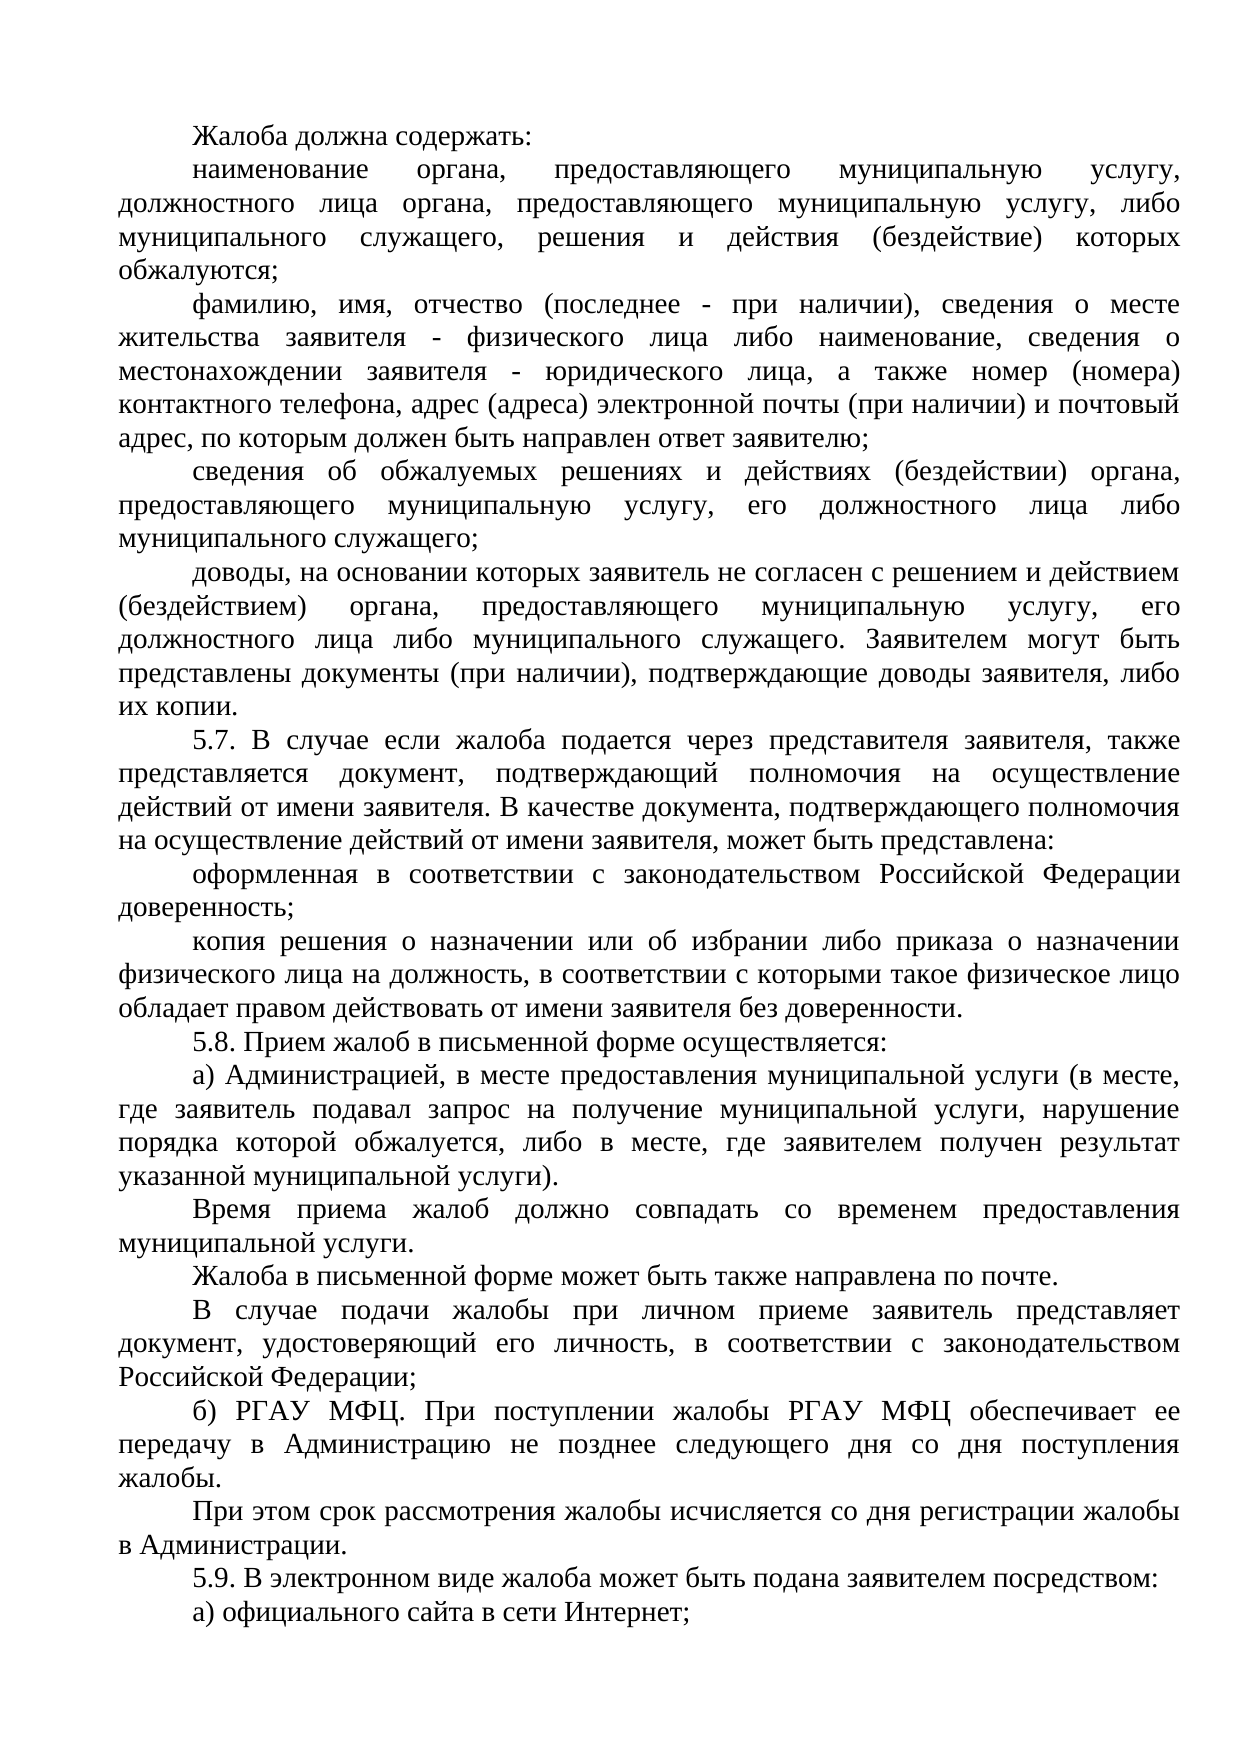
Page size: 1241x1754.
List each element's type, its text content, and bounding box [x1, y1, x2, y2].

text оформленная в соответствии с законодательством Российской Федерации доверенность; [118, 856, 1181, 923]
text копия решения о назначении или об избрании либо приказа о назначении физического лица на должность, в соответствии с которыми такое физическое лицо обладает правом действовать от имени заявителя без доверенности. [118, 923, 1181, 1024]
text 5.7. В случае если жалоба подается через представителя заявителя, также представляется документ, подтверждающий полномочия на осуществление действий от имени заявителя. В качестве документа, подтверждающего полномочия на осуществление действий от имени заявителя, может быть представлена: [118, 722, 1181, 856]
text 5.8. Прием жалоб в письменной форме осуществляется: [118, 1024, 1181, 1057]
text наименование органа, предоставляющего муниципальную услугу, должностного лица органа, предоставляющего муниципальную услугу, либо муниципального служащего, решения и действия (бездействие) которых обжалуются; [118, 152, 1181, 286]
text а) официального сайта в сети Интернет; [118, 1594, 1181, 1627]
text б) РГАУ МФЦ. При поступлении жалобы РГАУ МФЦ обеспечивает ее передачу в Администрацию не позднее следующего дня со дня поступления жалобы. [118, 1393, 1181, 1493]
text фамилию, имя, отчество (последнее - при наличии), сведения о месте жительства заявителя - физического лица либо наименование, сведения о местонахождении заявителя - юридического лица, а также номер (номера) контактного телефона, адрес (адреса) электронной почты (при наличии) и почтовый адрес, по которым должен быть направлен ответ заявителю; [118, 286, 1181, 453]
text 5.9. В электронном виде жалоба может быть подана заявителем посредством: [118, 1560, 1181, 1594]
text При этом срок рассмотрения жалобы исчисляется со дня регистрации жалобы в Администрации. [118, 1493, 1181, 1560]
text Жалоба в письменной форме может быть также направлена по почте. [118, 1258, 1181, 1292]
text Время приема жалоб должно совпадать со временем предоставления муниципальной услуги. [118, 1191, 1181, 1258]
text В случае подачи жалобы при личном приеме заявитель представляет документ, удостоверяющий его личность, в соответствии с законодательством Российской Федерации; [118, 1292, 1181, 1393]
text сведения об обжалуемых решениях и действиях (бездействии) органа, предоставляющего муниципальную услугу, его должностного лица либо муниципального служащего; [118, 453, 1181, 554]
text доводы, на основании которых заявитель не согласен с решением и действием (бездействием) органа, предоставляющего муниципальную услугу, его должностного лица либо муниципального служащего. Заявителем могут быть представлены документы (при наличии), подтверждающие доводы заявителя, либо их копии. [118, 554, 1181, 722]
text а) Администрацией, в месте предоставления муниципальной услуги (в месте, где заявитель подавал запрос на получение муниципальной услуги, нарушение порядка которой обжалуется, либо в месте, где заявителем получен результат указанной муниципальной услуги). [118, 1057, 1181, 1191]
text Жалоба должна содержать: [118, 118, 1181, 152]
